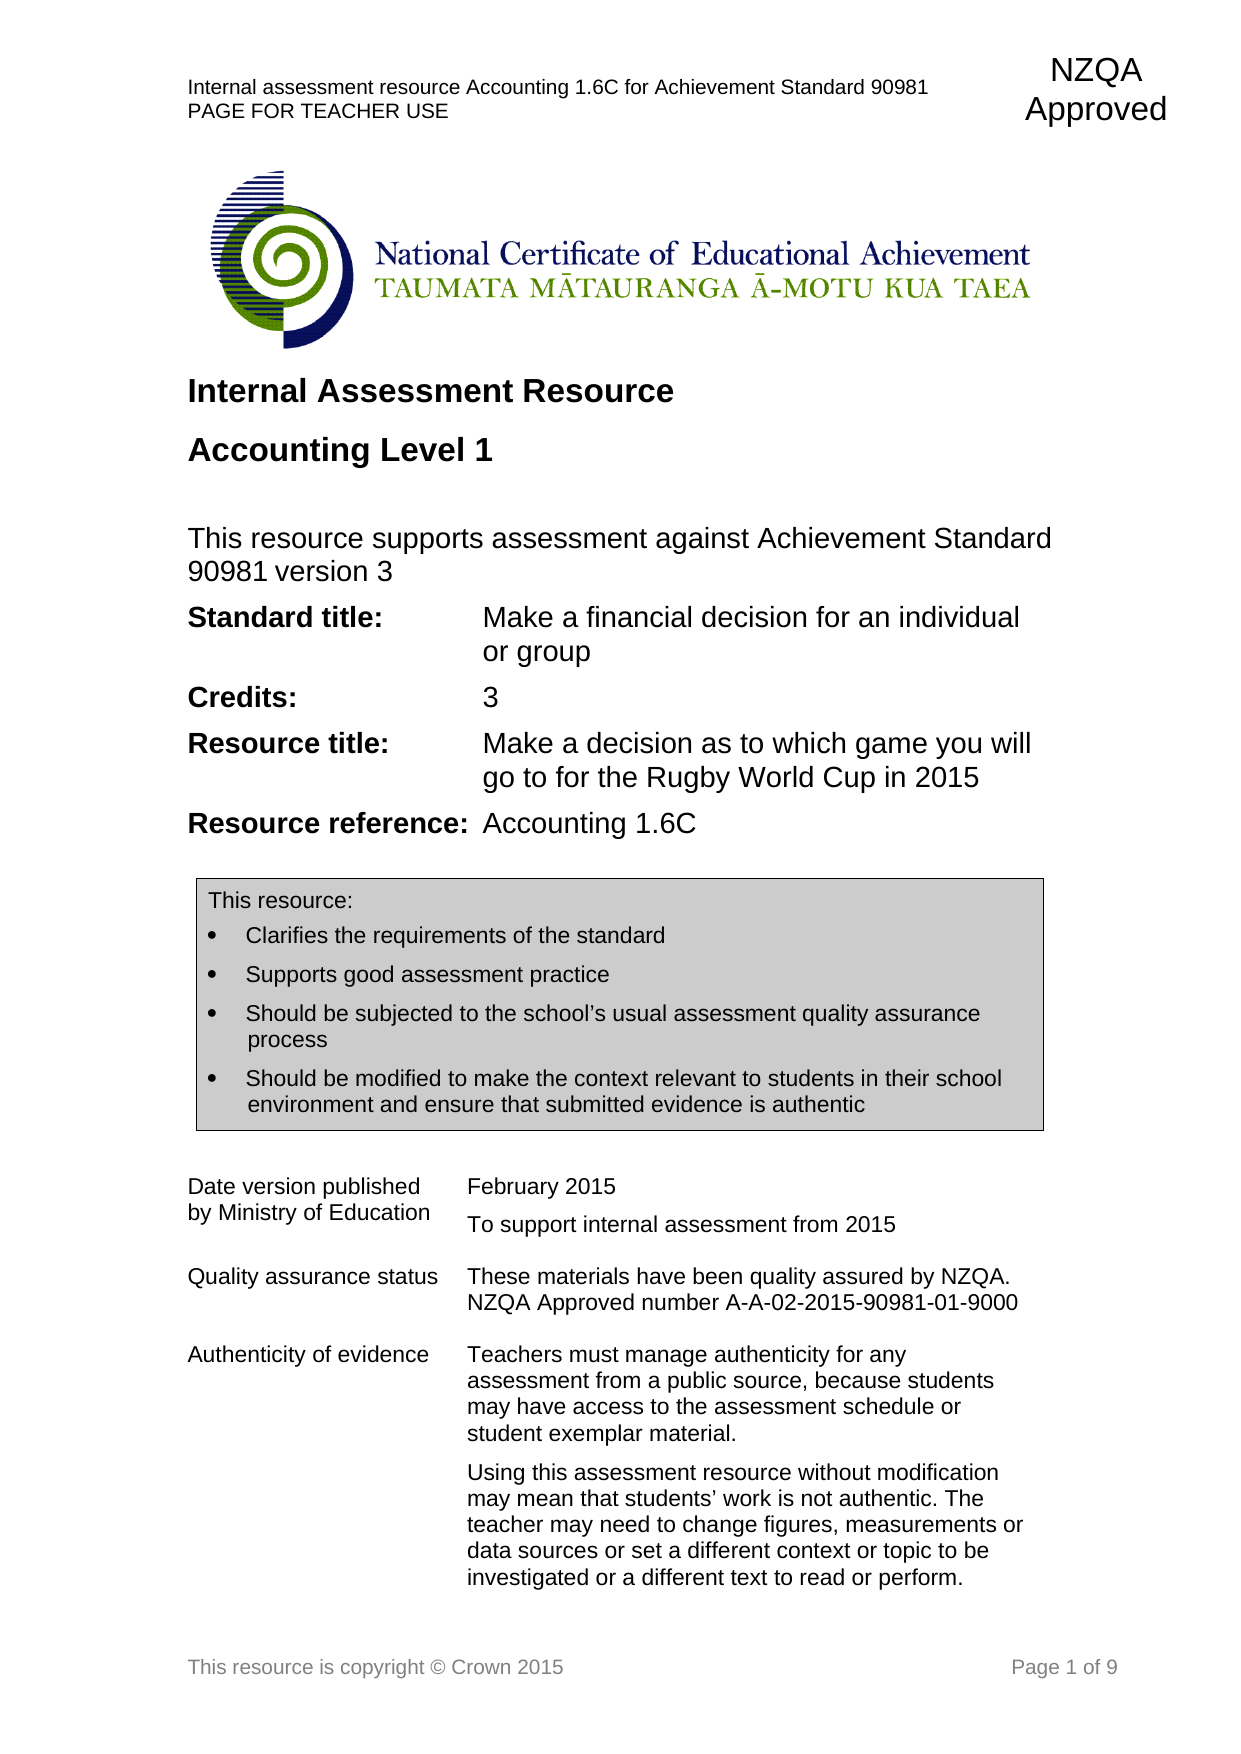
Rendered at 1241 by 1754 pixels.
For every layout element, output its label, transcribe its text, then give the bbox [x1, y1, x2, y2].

table_cell Quality assurance status [176, 1250, 456, 1328]
table_cell These materials have been quality assured by NZQA. NZQA Approved number A-A-02-2015-90981-01-9000 [456, 1250, 1042, 1328]
table_header This resource: Clarifies the requirements of the standard Supports good assessment practice Should be subjected to the school’s usual assessment quality assurance process Should be modified to make the context relevant to students in their school environment and ensure that submitted evidence is authentic [197, 879, 1043, 1130]
text This resource supports assessment against Achievement Standard 90981 version 3 [187, 521, 1053, 588]
table_header February 2015 To support internal assessment from 2015 [456, 1160, 1042, 1250]
text Standard title: Make a financial decision for an individual or group [187, 601, 1053, 668]
table_header Date version published by Ministry of Education [176, 1160, 456, 1250]
text Resource title: Make a decision as to which game you will go to for the Rugby World Cup in 2015 [187, 726, 1053, 793]
table_cell Teachers must manage authenticity for any assessment from a public source, because students may have access to the assessment schedule or student exemplar material. Using this assessment resource without modification may mean that students’ work is not authentic. The teacher may need to change figures, measurements or data sources or set a different context or topic to be investigated or a different text to read or perform. [456, 1328, 1042, 1603]
table_cell Authenticity of evidence [176, 1328, 456, 1603]
picture [209, 170, 1031, 350]
subtitle Internal Assessment Resource [187, 371, 1053, 409]
subtitle Accounting Level 1 [187, 430, 1053, 468]
text Credits: 3 [187, 680, 1053, 714]
text Resource reference: Accounting 1.6C [187, 806, 1053, 839]
